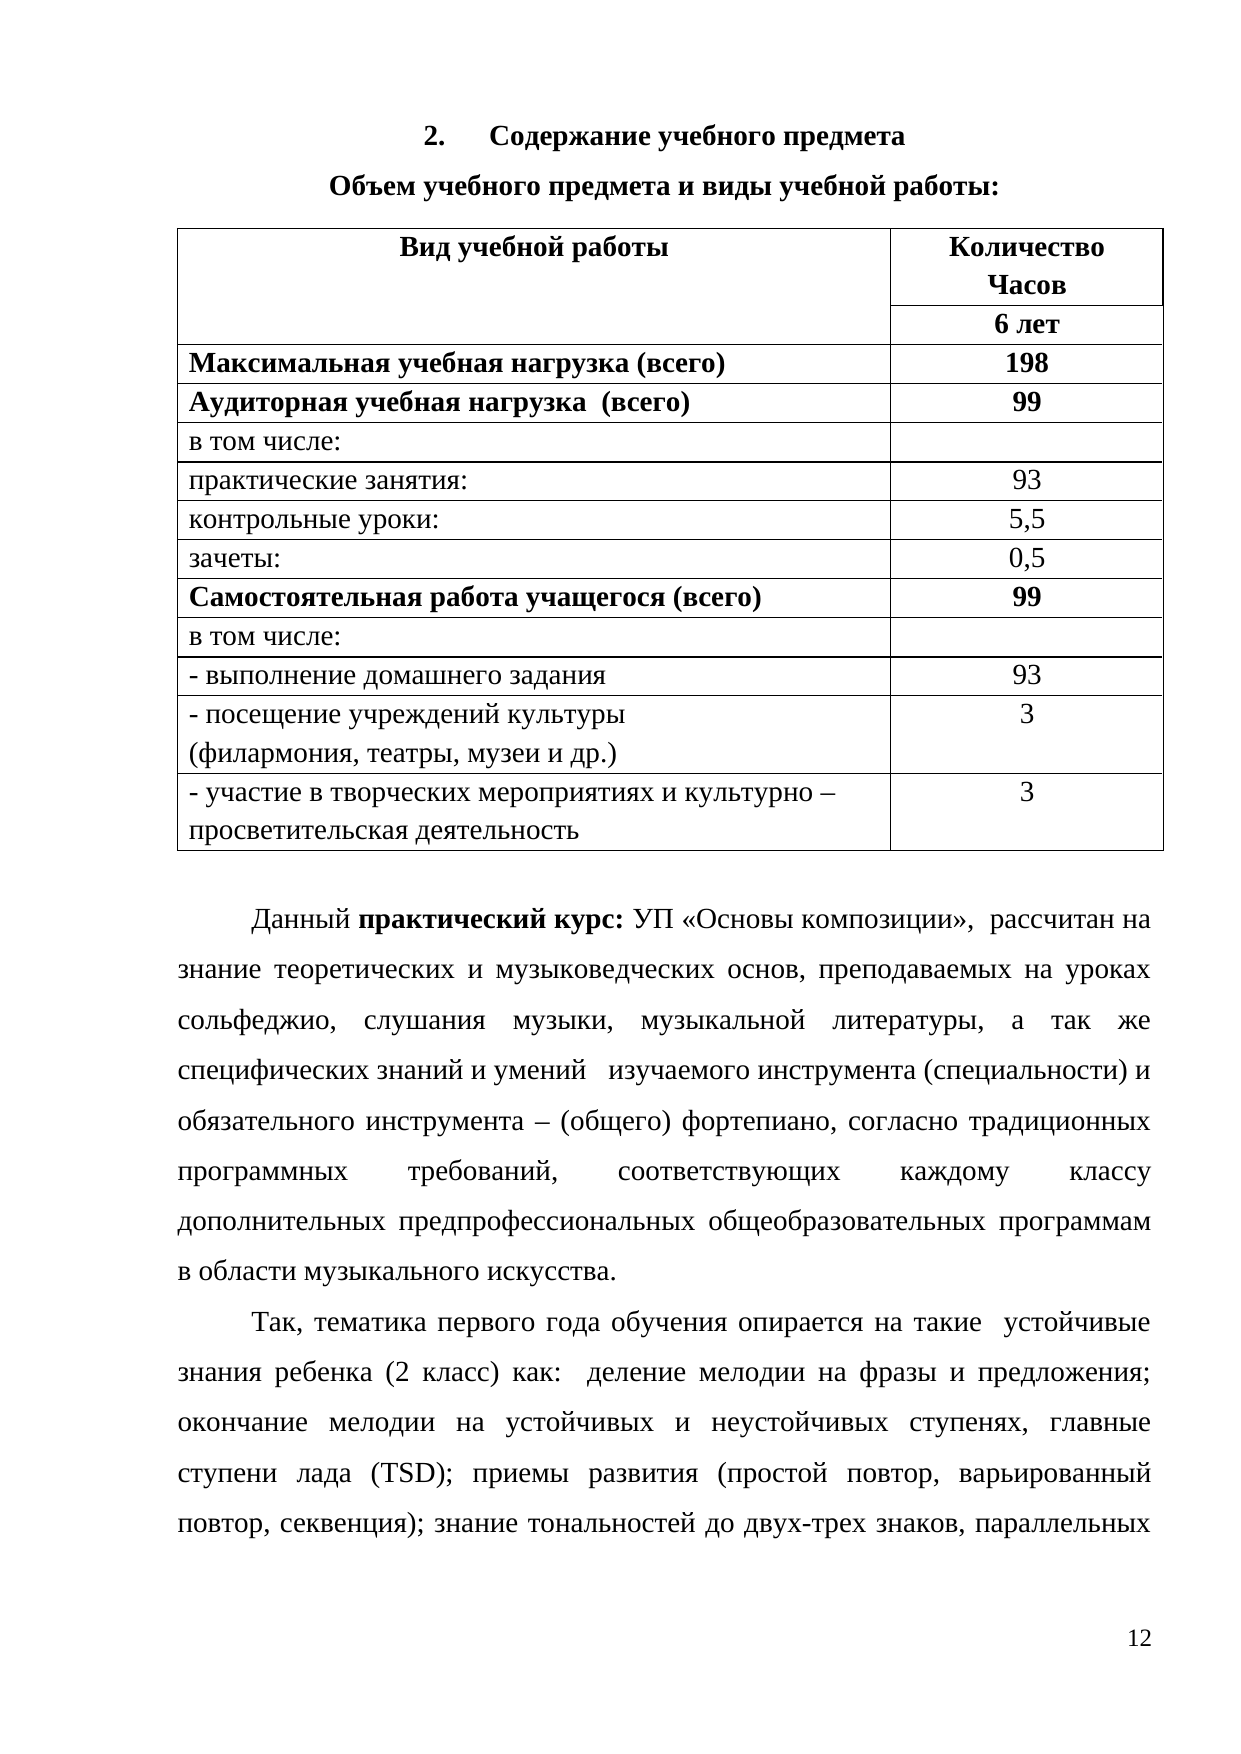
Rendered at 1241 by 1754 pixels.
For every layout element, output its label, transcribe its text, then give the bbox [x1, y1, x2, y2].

table_cell практические занятия: [178, 463, 890, 500]
table_cell в том числе: [178, 618, 890, 656]
table_header Вид учебной работы [178, 229, 890, 344]
table_cell - посещение учреждений культуры (филармония, театры, музеи и др.) [178, 696, 890, 773]
table_cell [891, 617, 1163, 656]
table_cell [891, 422, 1163, 461]
table_header Количество Часов [891, 229, 1162, 305]
table_cell Максимальная учебная нагрузка (всего) [178, 345, 890, 383]
table_cell контрольные уроки: [178, 501, 890, 539]
text Данный практический курс: УП «Основы композиции», рассчитан на знание теоретических и музыковедческих основ, преподаваемых на уроках сольфеджио, слушания музыки, музыкальной литературы, а так же специфических знаний и умений изучаемого инструмента (специальности) и обязательного инструмента – (общего) фортепиано, согласно традиционных программных требований, соответствующих каждому классу дополнительных предпрофессиональных общеобразовательных программам в области музыкального искусства. [177, 901, 1152, 1287]
table_cell 0,5 [891, 539, 1163, 578]
table_cell 93 [891, 656, 1163, 695]
table_cell в том числе: [178, 423, 890, 461]
table_cell 6 лет [891, 306, 1163, 344]
table_cell 99 [891, 578, 1163, 617]
table_cell 5,5 [891, 500, 1163, 539]
text 2. Содержание учебного предмета [177, 118, 1152, 152]
table_cell 198 [891, 344, 1163, 383]
table_cell 99 [891, 383, 1163, 422]
table_cell 3 [891, 695, 1163, 773]
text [177, 1304, 1152, 1539]
table_cell 3 [891, 773, 1163, 850]
text Объем учебного предмета и виды учебной работы: [177, 168, 1152, 202]
table_cell - выполнение домашнего задания [178, 658, 890, 695]
table_cell зачеты: [178, 540, 890, 578]
table_cell 93 [891, 461, 1163, 500]
table_cell Самостоятельная работа учащегося (всего) [178, 579, 890, 617]
table_cell Аудиторная учебная нагрузка (всего) [178, 384, 890, 422]
table_cell - участие в творческих мероприятиях и культурно – просветительская деятельность [178, 774, 890, 850]
